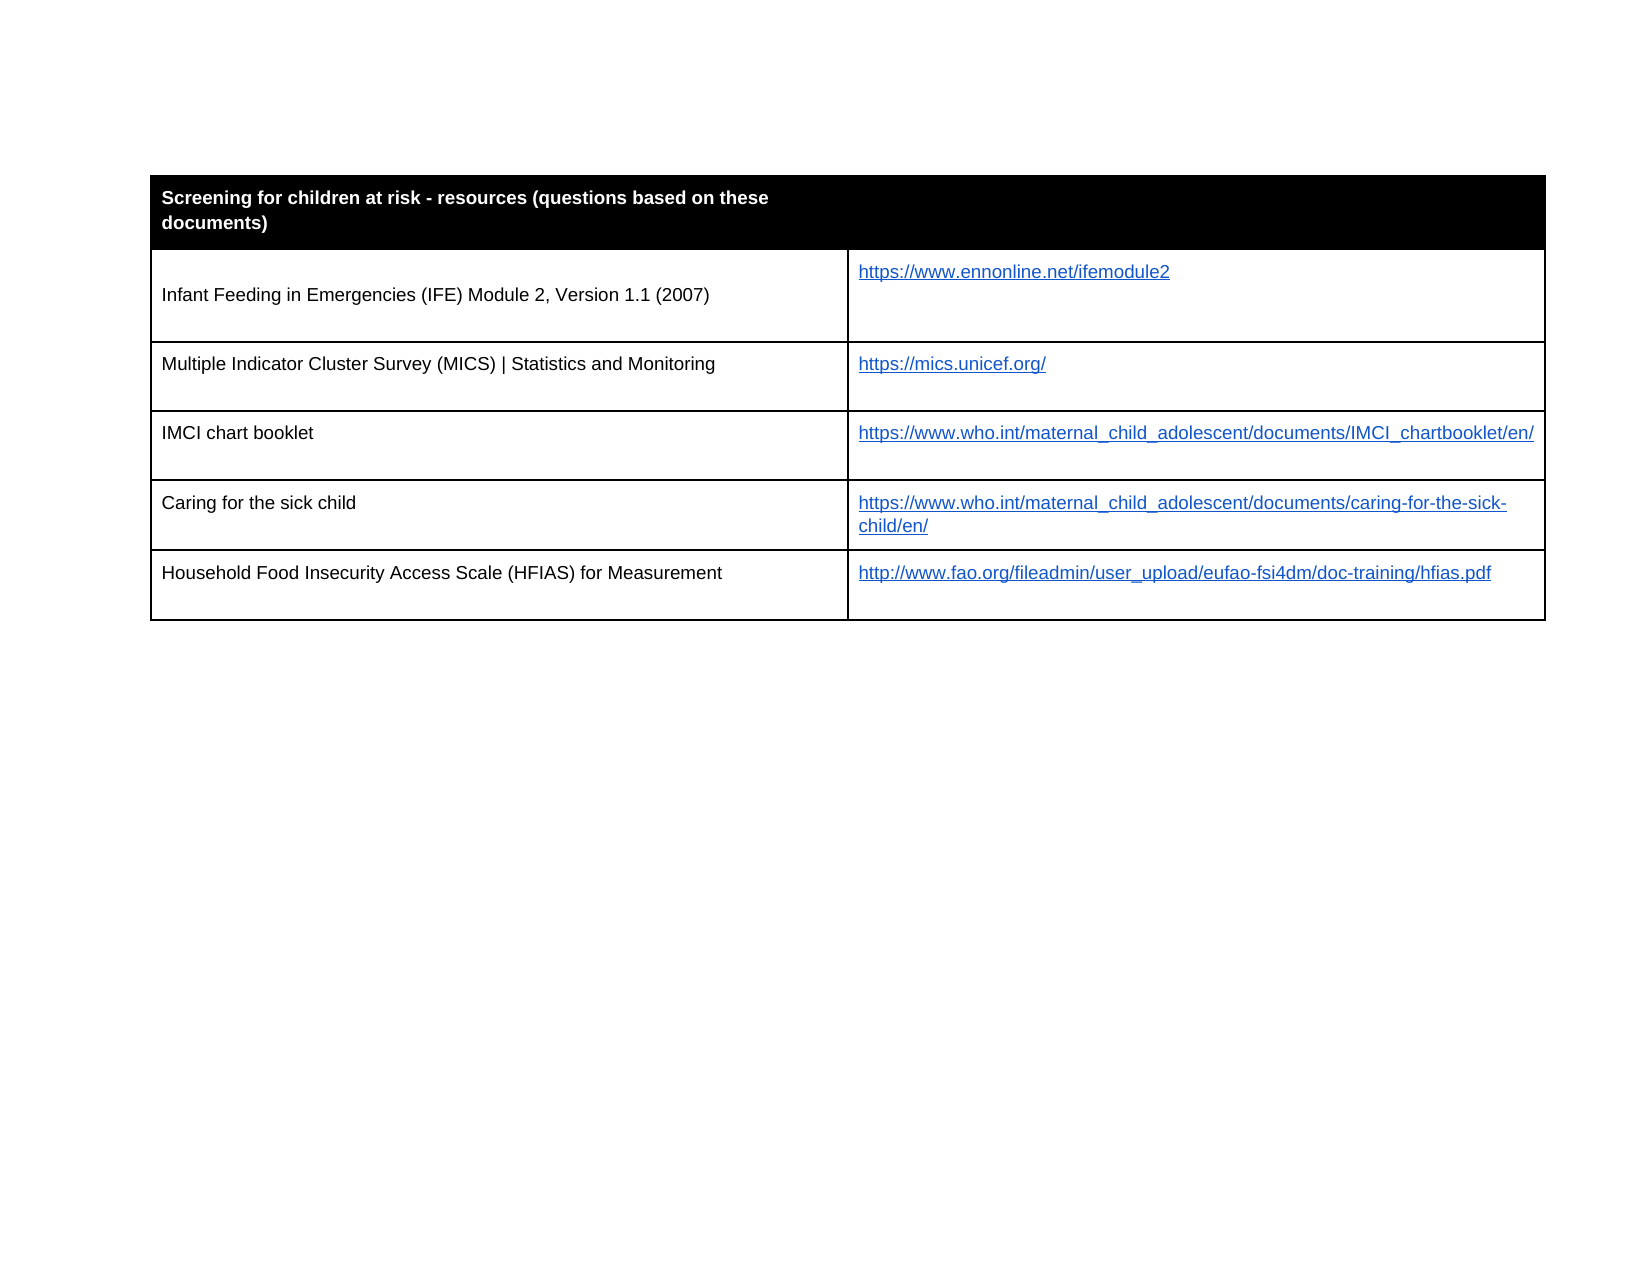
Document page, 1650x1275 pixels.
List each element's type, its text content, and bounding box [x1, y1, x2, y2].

table_cell Multiple Indicator Cluster Survey (MICS) | Statistics and Monitoring [152, 343, 847, 410]
table_cell https://www.who.int/maternal_child_adolescent/documents/caring-for-the-sick-child/en/ [849, 481, 1544, 549]
table_cell IMCI chart booklet [152, 412, 847, 479]
table_cell https://mics.unicef.org/ [849, 343, 1544, 410]
table_header [849, 177, 1544, 248]
table_cell Infant Feeding in Emergencies (IFE) Module 2, Version 1.1 (2007) [152, 250, 847, 341]
table_header Screening for children at risk - resources (questions based on these documents) [152, 177, 847, 248]
table_cell Household Food Insecurity Access Scale (HFIAS) for Measurement [152, 551, 847, 618]
table_cell https://www.who.int/maternal_child_adolescent/documents/IMCI_chartbooklet/en/ [849, 412, 1544, 479]
table_cell http://www.fao.org/fileadmin/user_upload/eufao-fsi4dm/doc-training/hfias.pdf [849, 551, 1544, 618]
table_cell Caring for the sick child [152, 481, 847, 549]
table_cell https://www.ennonline.net/ifemodule2 [849, 250, 1544, 341]
